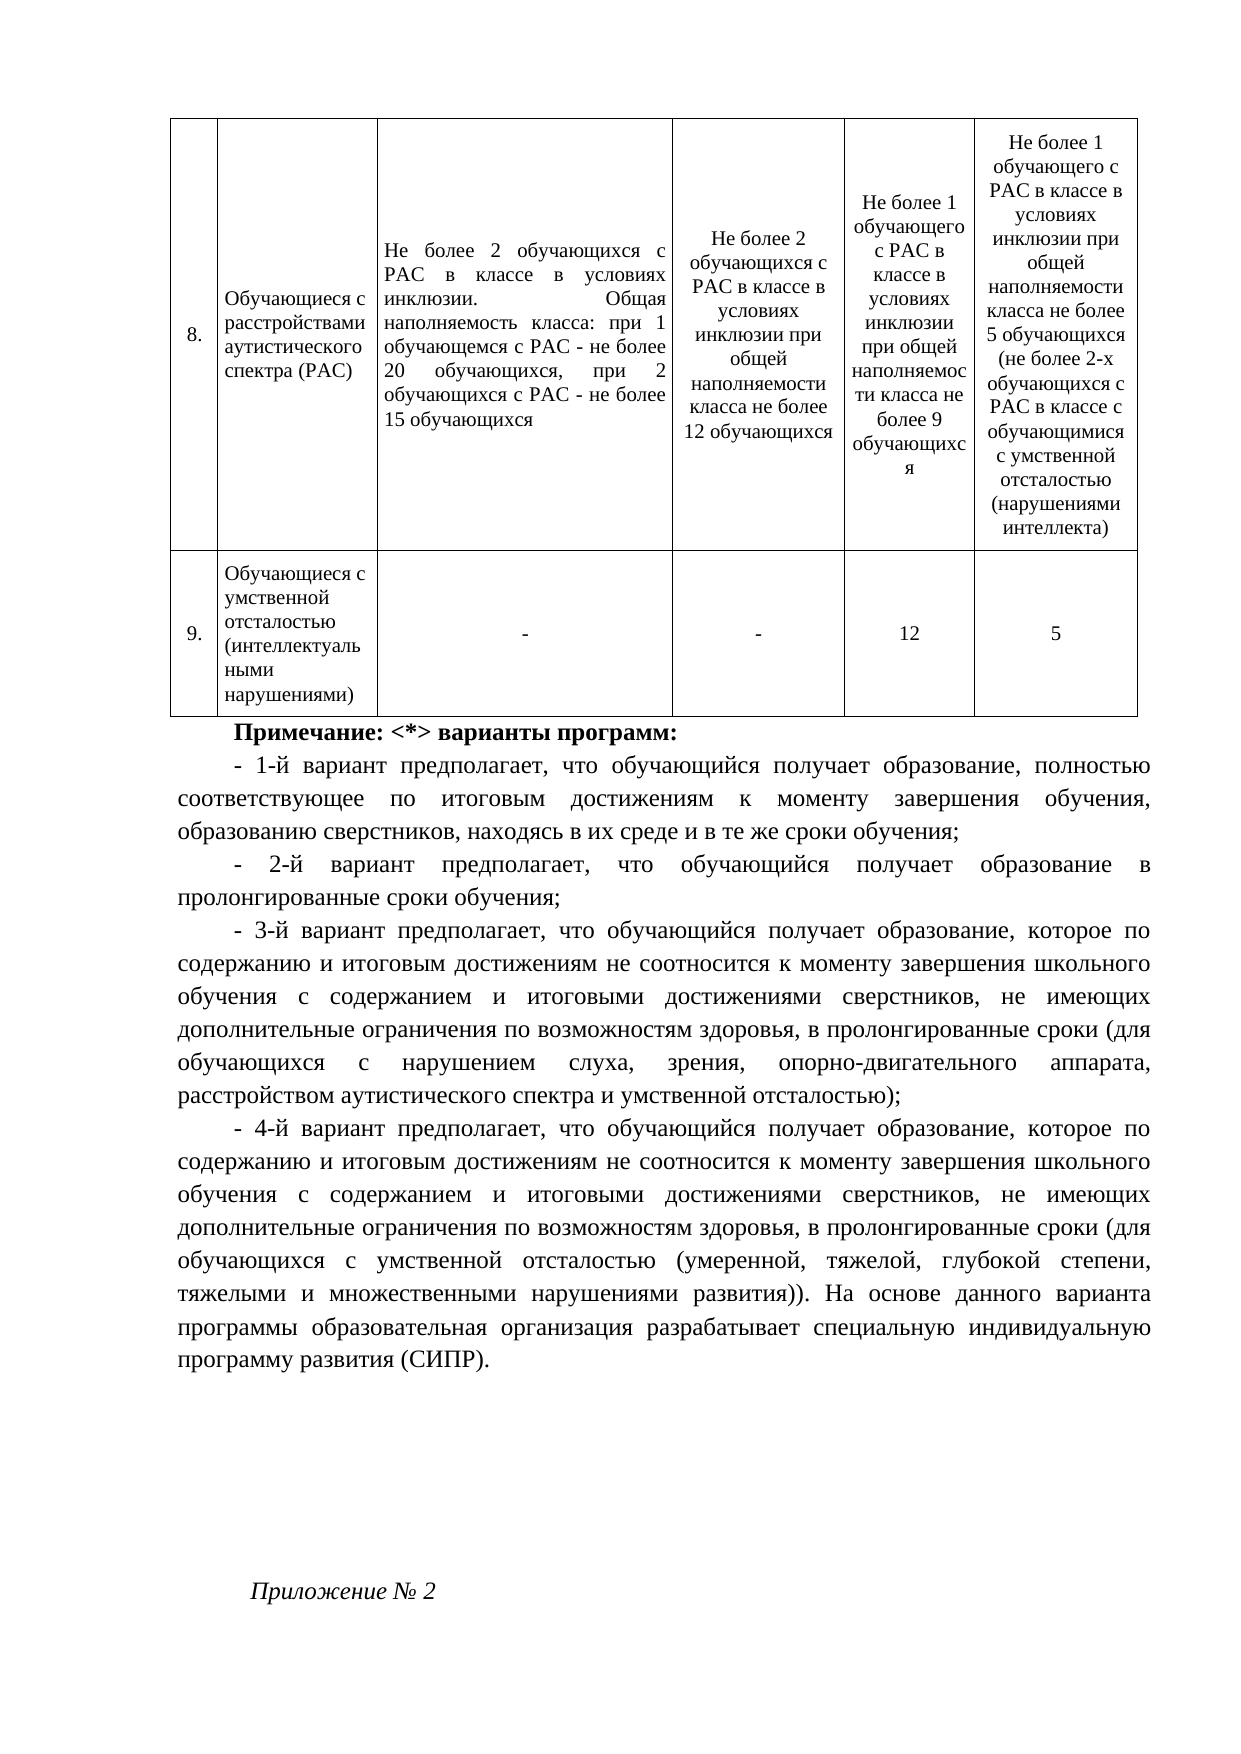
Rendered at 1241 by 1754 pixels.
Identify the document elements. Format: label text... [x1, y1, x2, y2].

text Примечание: <*> варианты программ: [177, 717, 1152, 746]
table_cell 9. [171, 551, 217, 716]
table_cell Не более 2 обучающихся с РАС в классе в условиях инклюзии при общей наполняемости класса не более 12 обучающихся [673, 119, 844, 549]
table_cell 5 [975, 551, 1137, 716]
table_cell Не более 2 обучающихся с РАС в классе в условиях инклюзии. Общая наполняемость класса: при 1 обучающемся с РАС - не более 20 обучающихся, при 2 обучающихся с РАС - не более 15 обучающихся [378, 119, 672, 549]
text - 2-й вариант предполагает, что обучающийся получает образование в пролонгированные сроки обучения; [177, 849, 1152, 911]
text - 4-й вариант предполагает, что обучающийся получает образование, которое по содержанию и итоговым достижениям не соотносится к моменту завершения школьного обучения с содержанием и итоговыми достижениями сверстников, не имеющих дополнительные ограничения по возможностям здоровья, в пролонгированные сроки (для обучающихся с умственной отсталостью (умеренной, тяжелой, глубокой степени, тяжелыми и множественными нарушениями развития)). На основе данного варианта программы образовательная организация разрабатывает специальную индивидуальную программу развития (СИПР). [177, 1113, 1152, 1373]
text - 1-й вариант предполагает, что обучающийся получает образование, полностью соответствующее по итоговым достижениям к моменту завершения обучения, образованию сверстников, находясь в их среде и в те же сроки обучения; [177, 750, 1152, 845]
table_cell Не более 1 обучающего с РАС в классе в условиях инклюзии при общей наполняемости класса не более 5 обучающихся (не более 2-х обучающихся с РАС в классе с обучающимися с умственной отсталостью (нарушениями интеллекта) [975, 119, 1137, 549]
table_cell - [378, 551, 672, 716]
text - 3-й вариант предполагает, что обучающийся получает образование, которое по содержанию и итоговым достижениям не соотносится к моменту завершения школьного обучения с содержанием и итоговыми достижениями сверстников, не имеющих дополнительные ограничения по возможностям здоровья, в пролонгированные сроки (для обучающихся с нарушением слуха, зрения, опорно-двигательного аппарата, расстройством аутистического спектра и умственной отсталостью); [177, 915, 1152, 1109]
table_cell Не более 1 обучающего с РАС в классе в условиях инклюзии при общей наполняемости класса не более 9 обучающихся [845, 119, 974, 549]
table_cell - [673, 551, 844, 716]
text Приложение № 2 [177, 1576, 1152, 1604]
table_cell 8. [171, 119, 217, 549]
table_cell 12 [845, 551, 974, 716]
table_cell Обучающиеся с умственной отсталостью (интеллектуальными нарушениями) [218, 551, 377, 716]
table_cell Обучающиеся с расстройствами аутистического спектра (РАС) [218, 119, 377, 549]
